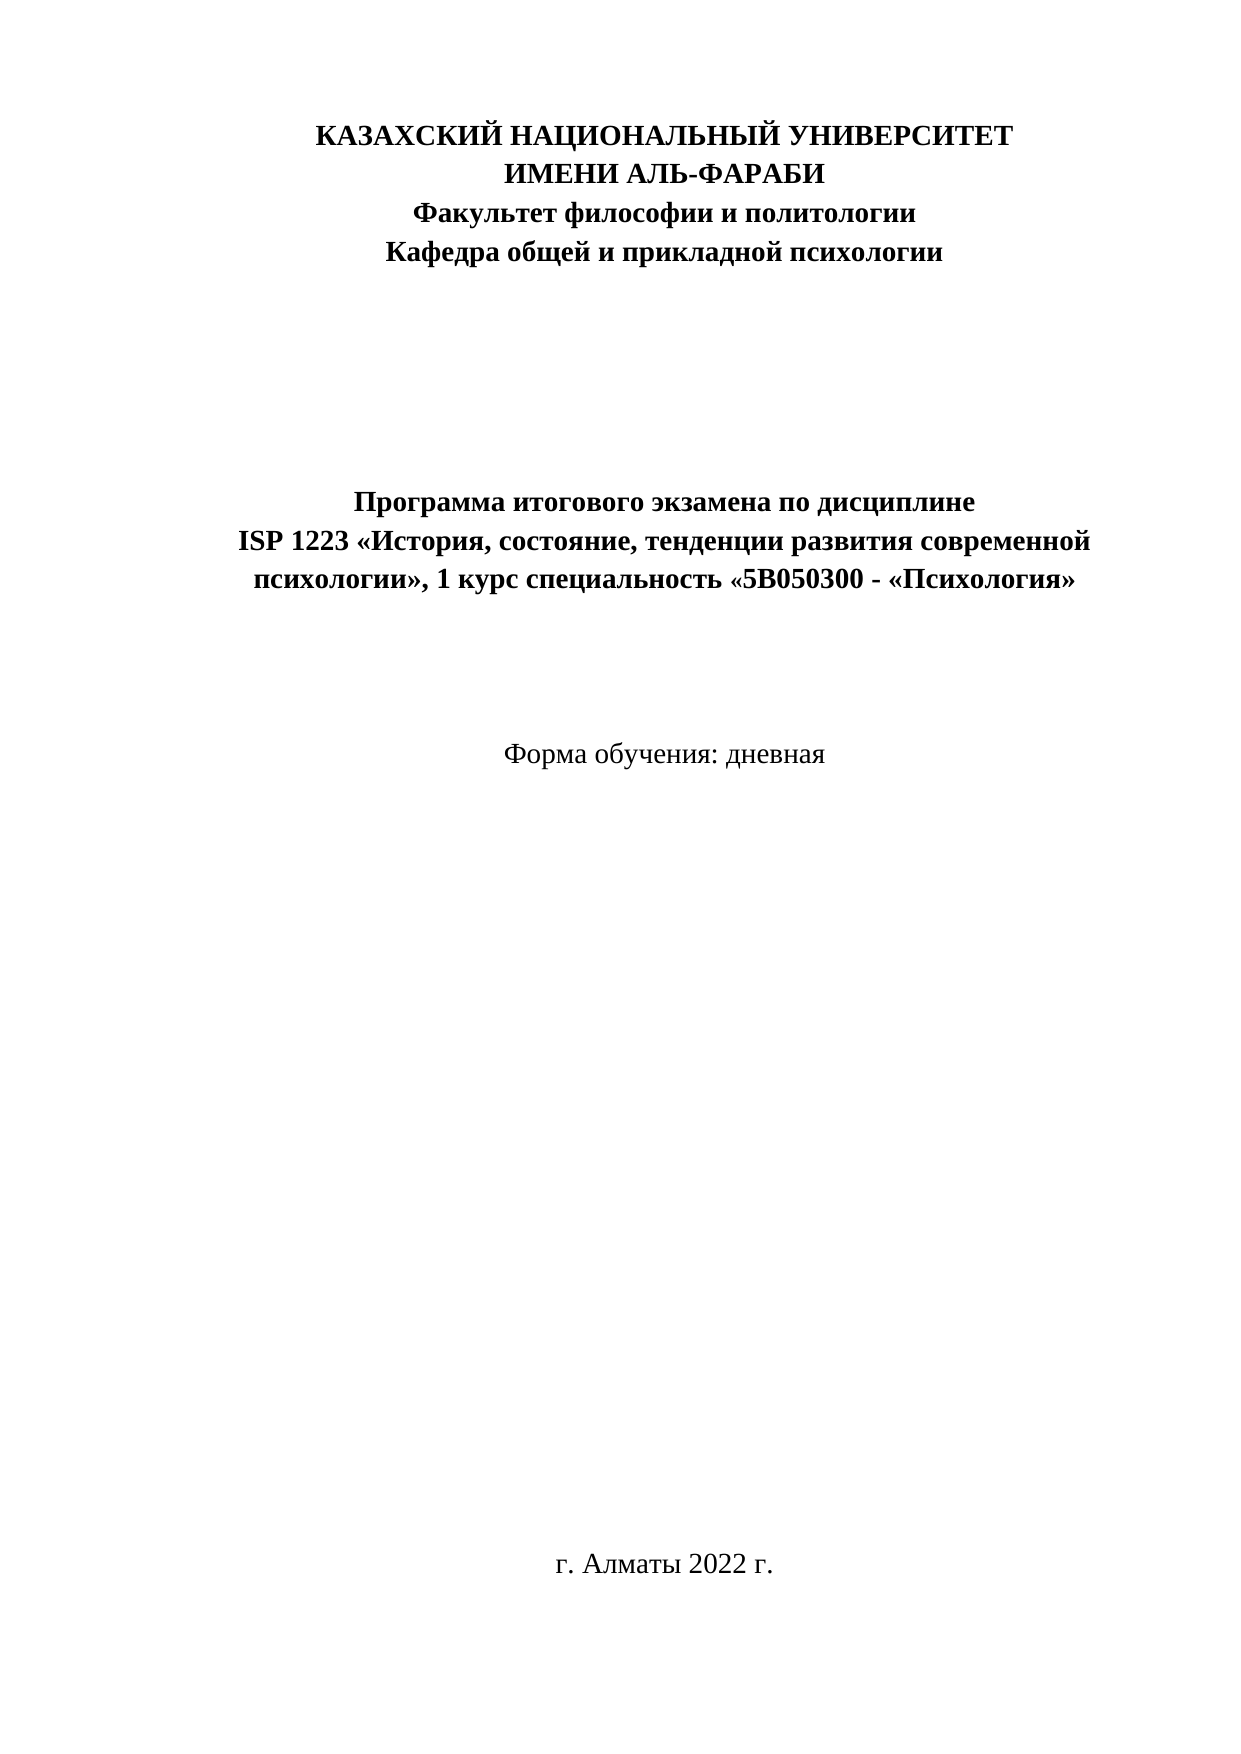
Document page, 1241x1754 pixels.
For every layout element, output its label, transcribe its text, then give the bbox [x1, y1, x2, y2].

text г. Алматы 2022 г. [177, 1546, 1152, 1579]
text Форма обучения: дневная [177, 736, 1152, 770]
text Программа итогового экзамена по дисциплине [177, 484, 1152, 518]
text Кафедра общей и прикладной психологии [177, 234, 1152, 267]
text ISP 1223 «История, состояние, тенденции развития современной психологии», 1 курс специальность «5В050300 - «Психология» [177, 523, 1152, 595]
text КАЗАХСКИЙ НАЦИОНАЛЬНЫЙ УНИВЕРСИТЕТ [177, 118, 1152, 152]
text ИМЕНИ АЛЬ-ФАРАБИ [177, 157, 1152, 190]
text Факультет философии и политологии [177, 195, 1152, 229]
